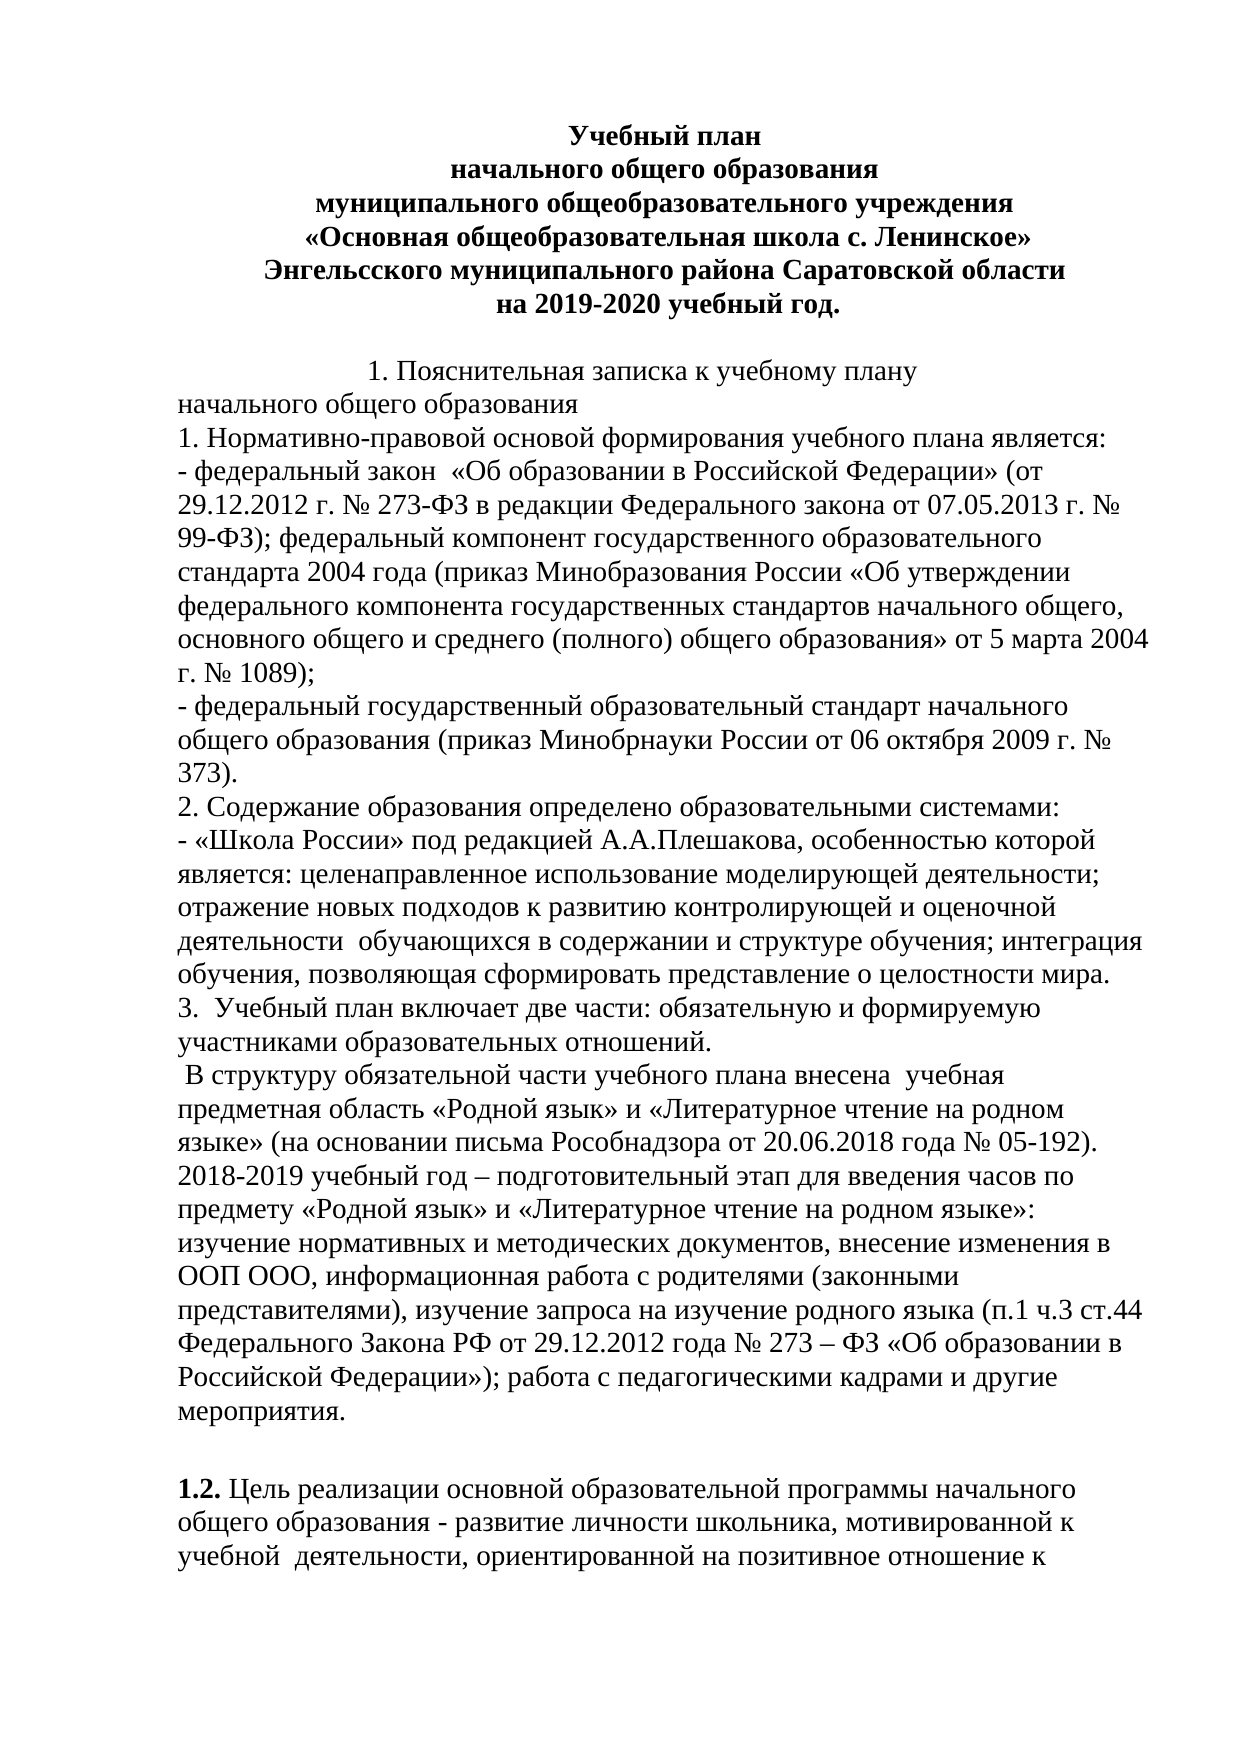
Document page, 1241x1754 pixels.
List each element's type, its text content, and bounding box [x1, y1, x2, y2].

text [177, 1471, 1152, 1571]
text начального общего образования [177, 386, 1152, 420]
text начального общего образования [177, 152, 1152, 185]
text 1. Пояснительная записка к учебному плану [177, 353, 1152, 386]
text Учебный план [177, 118, 1152, 152]
text на 2019-2020 учебный год. [177, 286, 1152, 319]
text В структуру обязательной части учебного плана внесена учебная предметная область «Родной язык» и «Литературное чтение на родном языке» (на основании письма Рособнадзора от 20.06.2018 года № 05-192). 2018-2019 учебный год – подготовительный этап для введения часов по предмету «Родной язык» и «Литературное чтение на родном языке»: изучение нормативных и методических документов, внесение изменения в ООП ООО, информационная работа с родителями (законными представителями), изучение запроса на изучение родного языка (п.1 ч.3 ст.44 Федерального Закона РФ от 29.12.2012 года № 273 – ФЗ «Об образовании в Российской Федерации»); работа с педагогическими кадрами и другие мероприятия. [177, 1057, 1152, 1426]
text муниципального общеобразовательного учреждения [177, 185, 1152, 219]
text «Основная общеобразовательная школа с. Ленинское» [177, 219, 1152, 252]
text 3. Учебный план включает две части: обязательную и формируемую участниками образовательных отношений. [177, 990, 1152, 1057]
text - федеральный государственный образовательный стандарт начального общего образования (приказ Минобрнауки России от 06 октября 2009 г. № 373). [177, 688, 1152, 789]
text Энгельсского муниципального района Саратовской области [177, 252, 1152, 286]
text - федеральный закон «Об образовании в Российской Федерации» (от 29.12.2012 г. № 273-ФЗ в редакции Федерального закона от 07.05.2013 г. № 99-ФЗ); федеральный компонент государственного образовательного стандарта 2004 года (приказ Минобразования России «Об утверждении федерального компонента государственных стандартов начального общего, основного общего и среднего (полного) общего образования» от 5 марта 2004 г. № 1089); [177, 453, 1152, 688]
text - «Школа России» под редакцией А.А.Плешакова, особенностью которой является: целенаправленное использование моделирующей деятельности; отражение новых подходов к развитию контролирующей и оценочной деятельности обучающихся в содержании и структуре обучения; интеграция обучения, позволяющая сформировать представление о целостности мира. [177, 822, 1152, 990]
text 2. Содержание образования определено образовательными системами: [177, 789, 1152, 822]
text 1. Нормативно-правовой основой формирования учебного плана является: [177, 420, 1152, 453]
